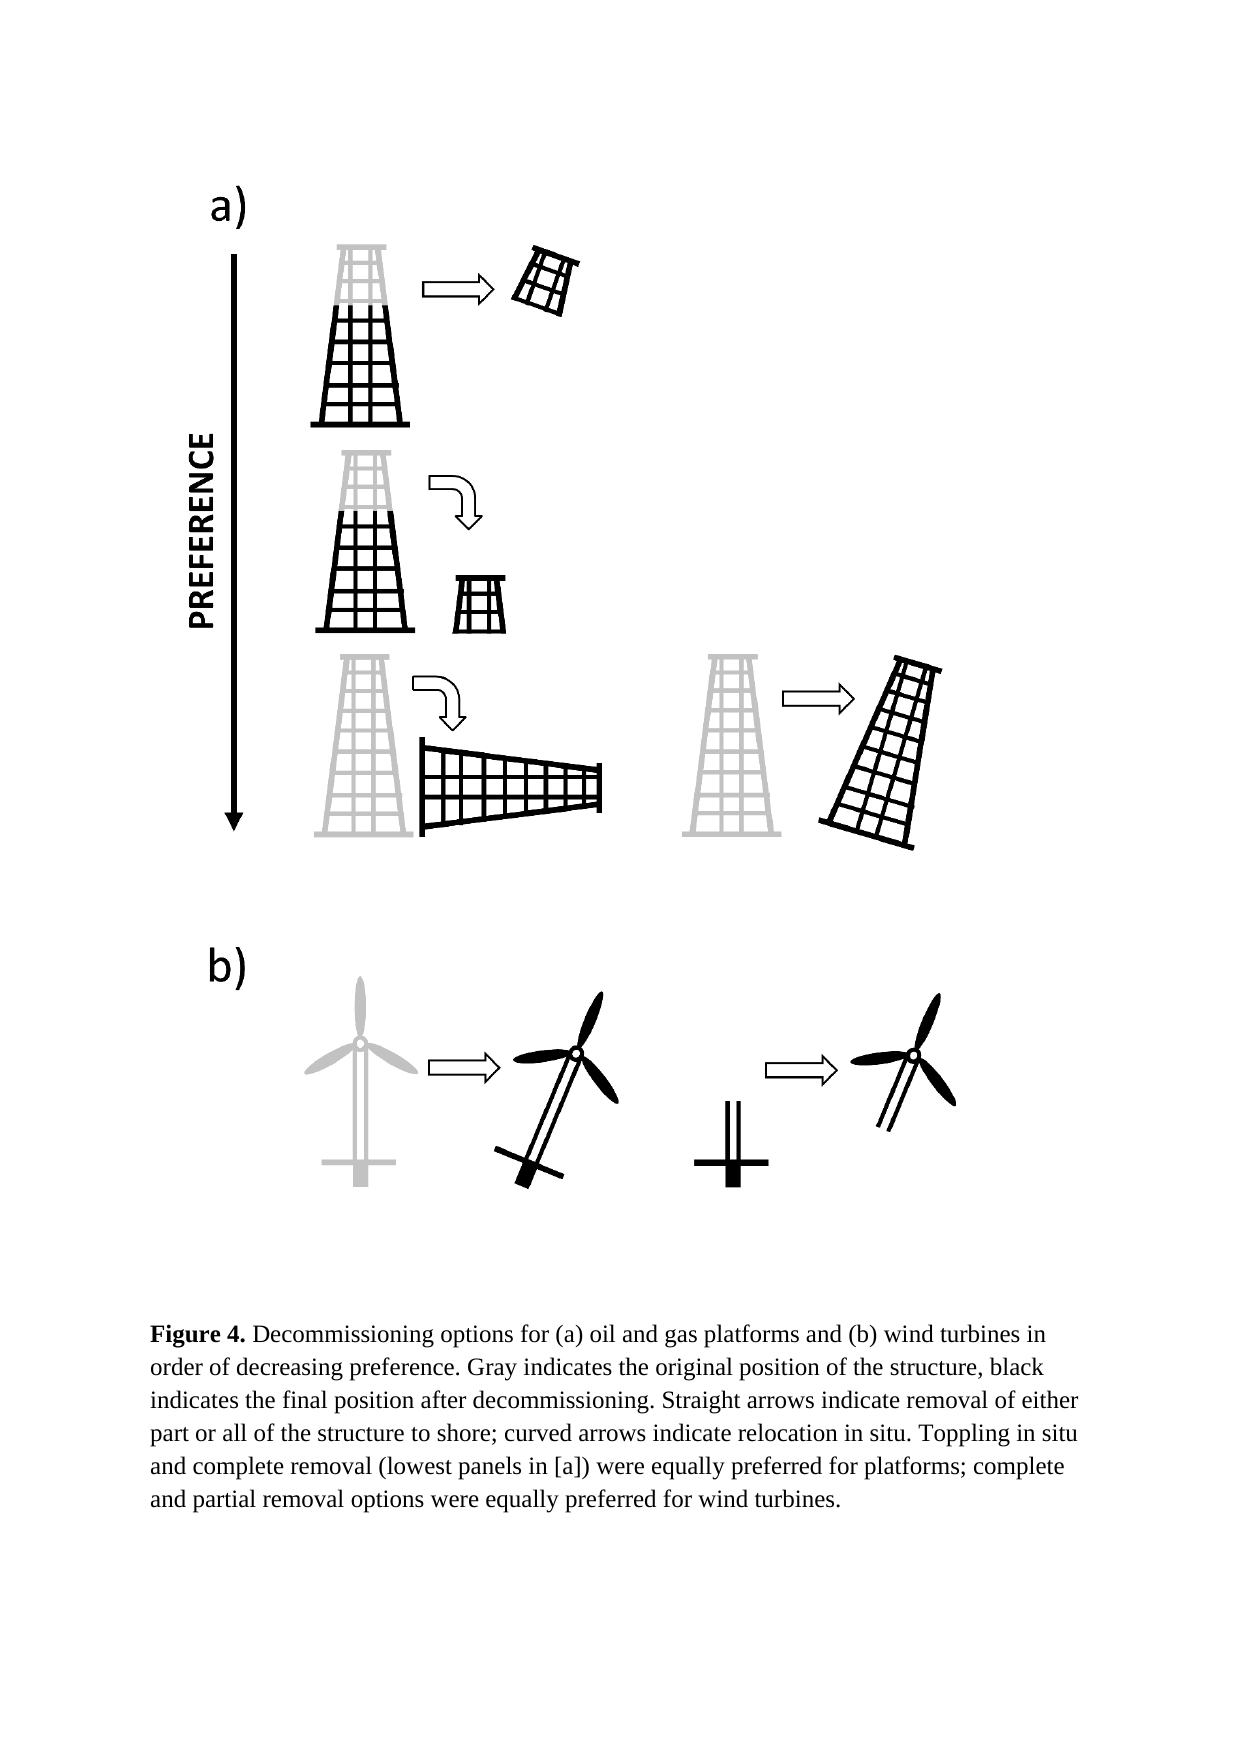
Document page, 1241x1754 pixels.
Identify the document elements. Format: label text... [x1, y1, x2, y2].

picture [150, 150, 1090, 1282]
text Figure 4. Decommissioning options for (a) oil and gas platforms and (b) wind turbines in order of decreasing preference. Gray indicates the original position of the structure, black indicates the final position after decommissioning. Straight arrows indicate removal of either part or all of the structure to shore; curved arrows indicate relocation in situ. Toppling in situ and complete removal (lowest panels in [a]) were equally preferred for platforms; complete and partial removal options were equally preferred for wind turbines. [150, 1319, 1090, 1513]
